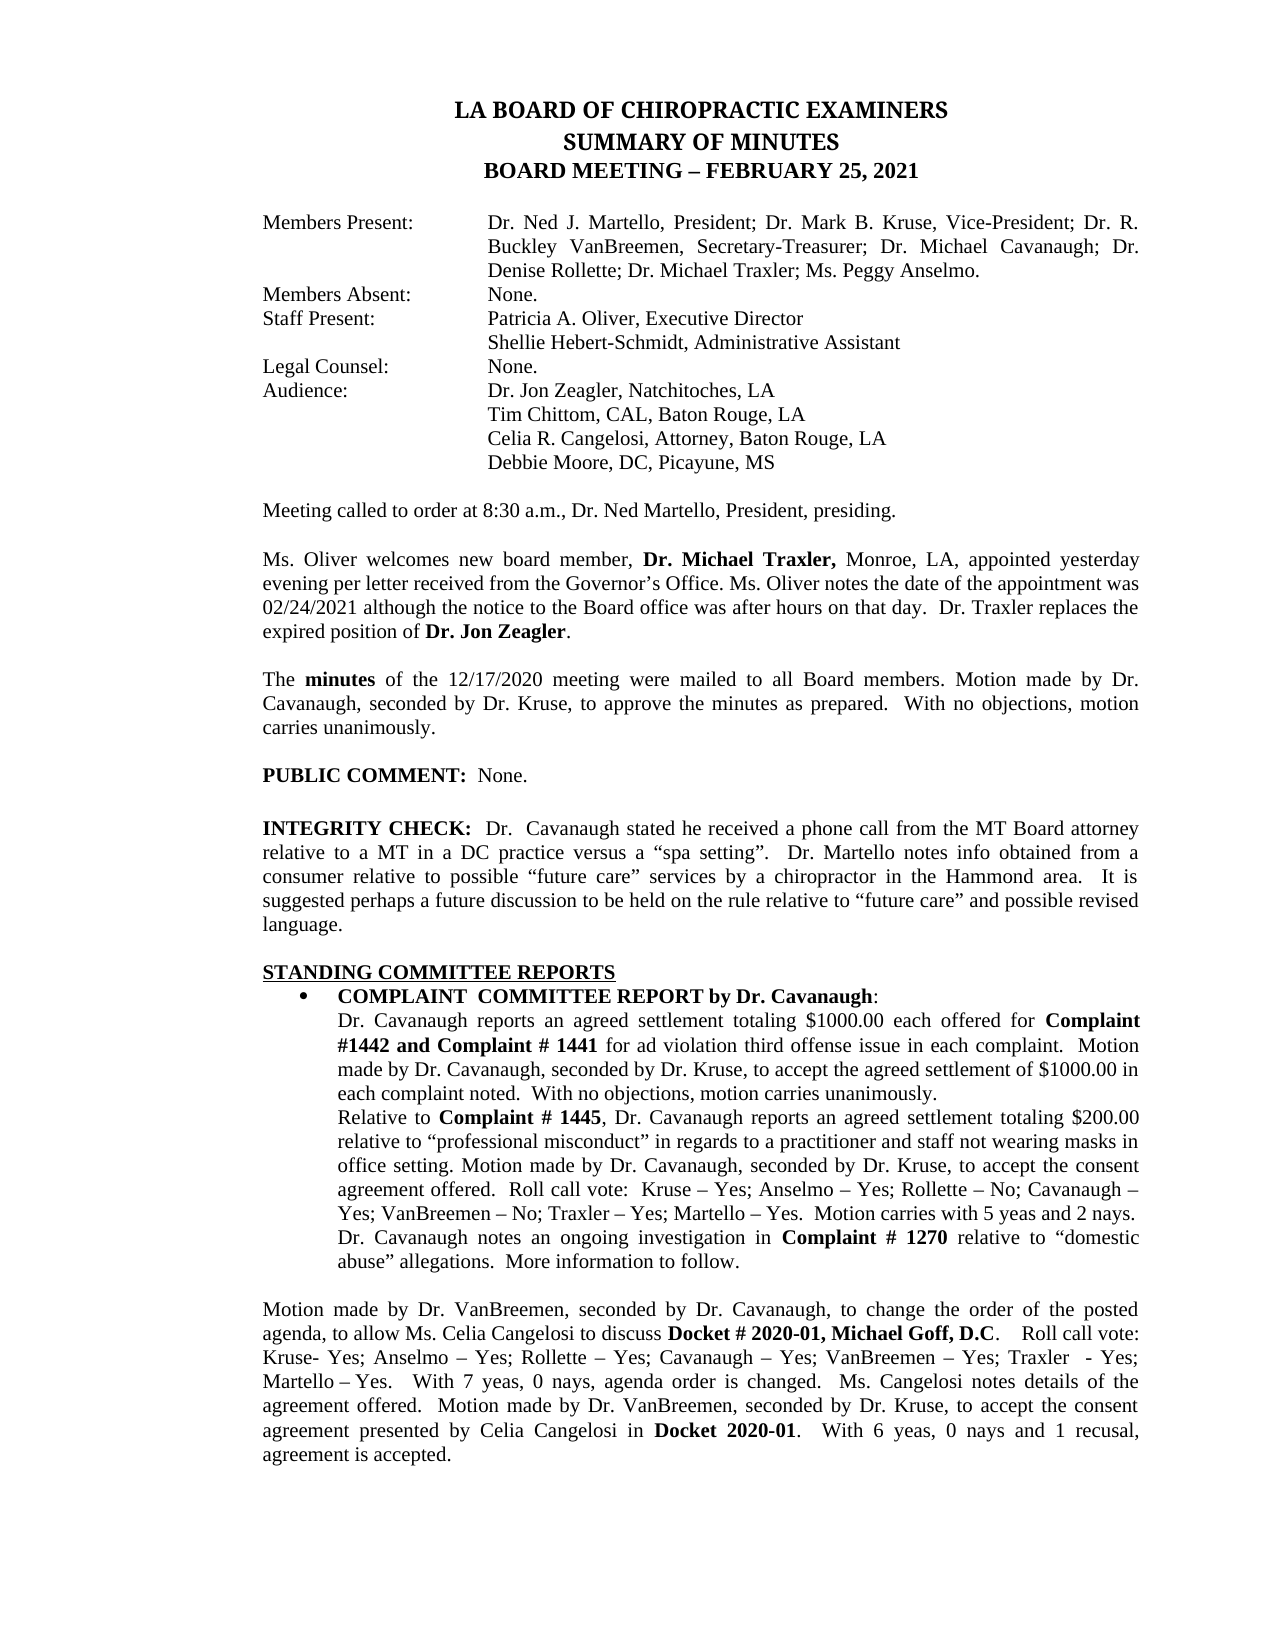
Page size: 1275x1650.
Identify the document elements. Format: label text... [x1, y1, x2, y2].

text Relative to Complaint # 1445, Dr. Cavanaugh reports an agreed settlement totaling $200.00 relative to “professional misconduct” in regards to a practitioner and staff not wearing masks in office setting. Motion made by Dr. Cavanaugh, seconded by Dr. Kruse, to accept the consent agreement offered. Roll call vote: Kruse – Yes; Anselmo – Yes; Rollette – No; Cavanaugh – Yes; VanBreemen – No; Traxler – Yes; Martello – Yes. Motion carries with 5 yeas and 2 nays. [337, 1105, 1140, 1225]
text The minutes of the 12/17/2020 meeting were mailed to all Board members. Motion made by Dr. Cavanaugh, seconded by Dr. Kruse, to approve the minutes as prepared. With no objections, motion carries unanimously. [262, 667, 1140, 739]
text Legal Counsel: None. [262, 354, 1140, 378]
text STANDING COMMITTEE REPORTS [262, 960, 1140, 984]
text PUBLIC COMMENT: None. [262, 763, 1140, 787]
text BOARD MEETING – FEBRUARY 25, 2021 [262, 157, 1140, 183]
text Tim Chittom, CAL, Baton Rouge, LA [487, 402, 1140, 426]
text Shellie Hebert-Schmidt, Administrative Assistant [262, 330, 1140, 354]
list COMPLAINT COMMITTEE REPORT by Dr. Cavanaugh: [300, 984, 1140, 1008]
text Dr. Cavanaugh reports an agreed settlement totaling $1000.00 each offered for Complaint #1442 and Complaint # 1441 for ad violation third offense issue in each complaint. Motion made by Dr. Cavanaugh, seconded by Dr. Kruse, to accept the agreed settlement of $1000.00 in each complaint noted. With no objections, motion carries unanimously. [337, 1008, 1140, 1105]
text Motion made by Dr. VanBreemen, seconded by Dr. Cavanaugh, to change the order of the posted agenda, to allow Ms. Celia Cangelosi to discuss Docket # 2020-01, Michael Goff, D.C. Roll call vote: Kruse- Yes; Anselmo – Yes; Rollette – Yes; Cavanaugh – Yes; VanBreemen – Yes; Traxler - Yes; Martello – Yes. With 7 yeas, 0 nays, agenda order is changed. Ms. Cangelosi notes details of the agreement offered. Motion made by Dr. VanBreemen, seconded by Dr. Kruse, to accept the consent agreement presented by Celia Cangelosi in Docket 2020-01. With 6 yeas, 0 nays and 1 recusal, agreement is accepted. [262, 1297, 1140, 1466]
title LA BOARD OF CHIROPRACTIC EXAMINERS [262, 94, 1140, 126]
text INTEGRITY CHECK: Dr. Cavanaugh stated he received a phone call from the MT Board attorney relative to a MT in a DC practice versus a “spa setting”. Dr. Martello notes info obtained from a consumer relative to possible “future care” services by a chiropractor in the Hammond area. It is suggested perhaps a future discussion to be held on the rule relative to “future care” and possible revised language. [262, 816, 1140, 936]
text Audience: Dr. Jon Zeagler, Natchitoches, LA [262, 378, 1140, 402]
text Ms. Oliver welcomes new board member, Dr. Michael Traxler, Monroe, LA, appointed yesterday evening per letter received from the Governor’s Office. Ms. Oliver notes the date of the appointment was 02/24/2021 although the notice to the Board office was after hours on that day. Dr. Traxler replaces the expired position of Dr. Jon Zeagler. [262, 547, 1140, 643]
text Debbie Moore, DC, Picayune, MS [262, 450, 1140, 474]
text Staff Present: Patricia A. Oliver, Executive Director [262, 306, 1140, 330]
text Dr. Cavanaugh notes an ongoing investigation in Complaint # 1270 relative to “domestic abuse” allegations. More information to follow. [337, 1225, 1140, 1273]
text Members Absent: None. [262, 282, 1140, 306]
text Meeting called to order at 8:30 a.m., Dr. Ned Martello, President, presiding. [262, 498, 1140, 522]
text Members Present: Dr. Ned J. Martello, President; Dr. Mark B. Kruse, Vice-President; Dr. R. Buckley VanBreemen, Secretary-Treasurer; Dr. Michael Cavanaugh; Dr. Denise Rollette; Dr. Michael Traxler; Ms. Peggy Anselmo. [262, 210, 1140, 282]
subtitle SUMMARY OF MINUTES [262, 126, 1140, 157]
text Celia R. Cangelosi, Attorney, Baton Rouge, LA [262, 426, 1140, 450]
